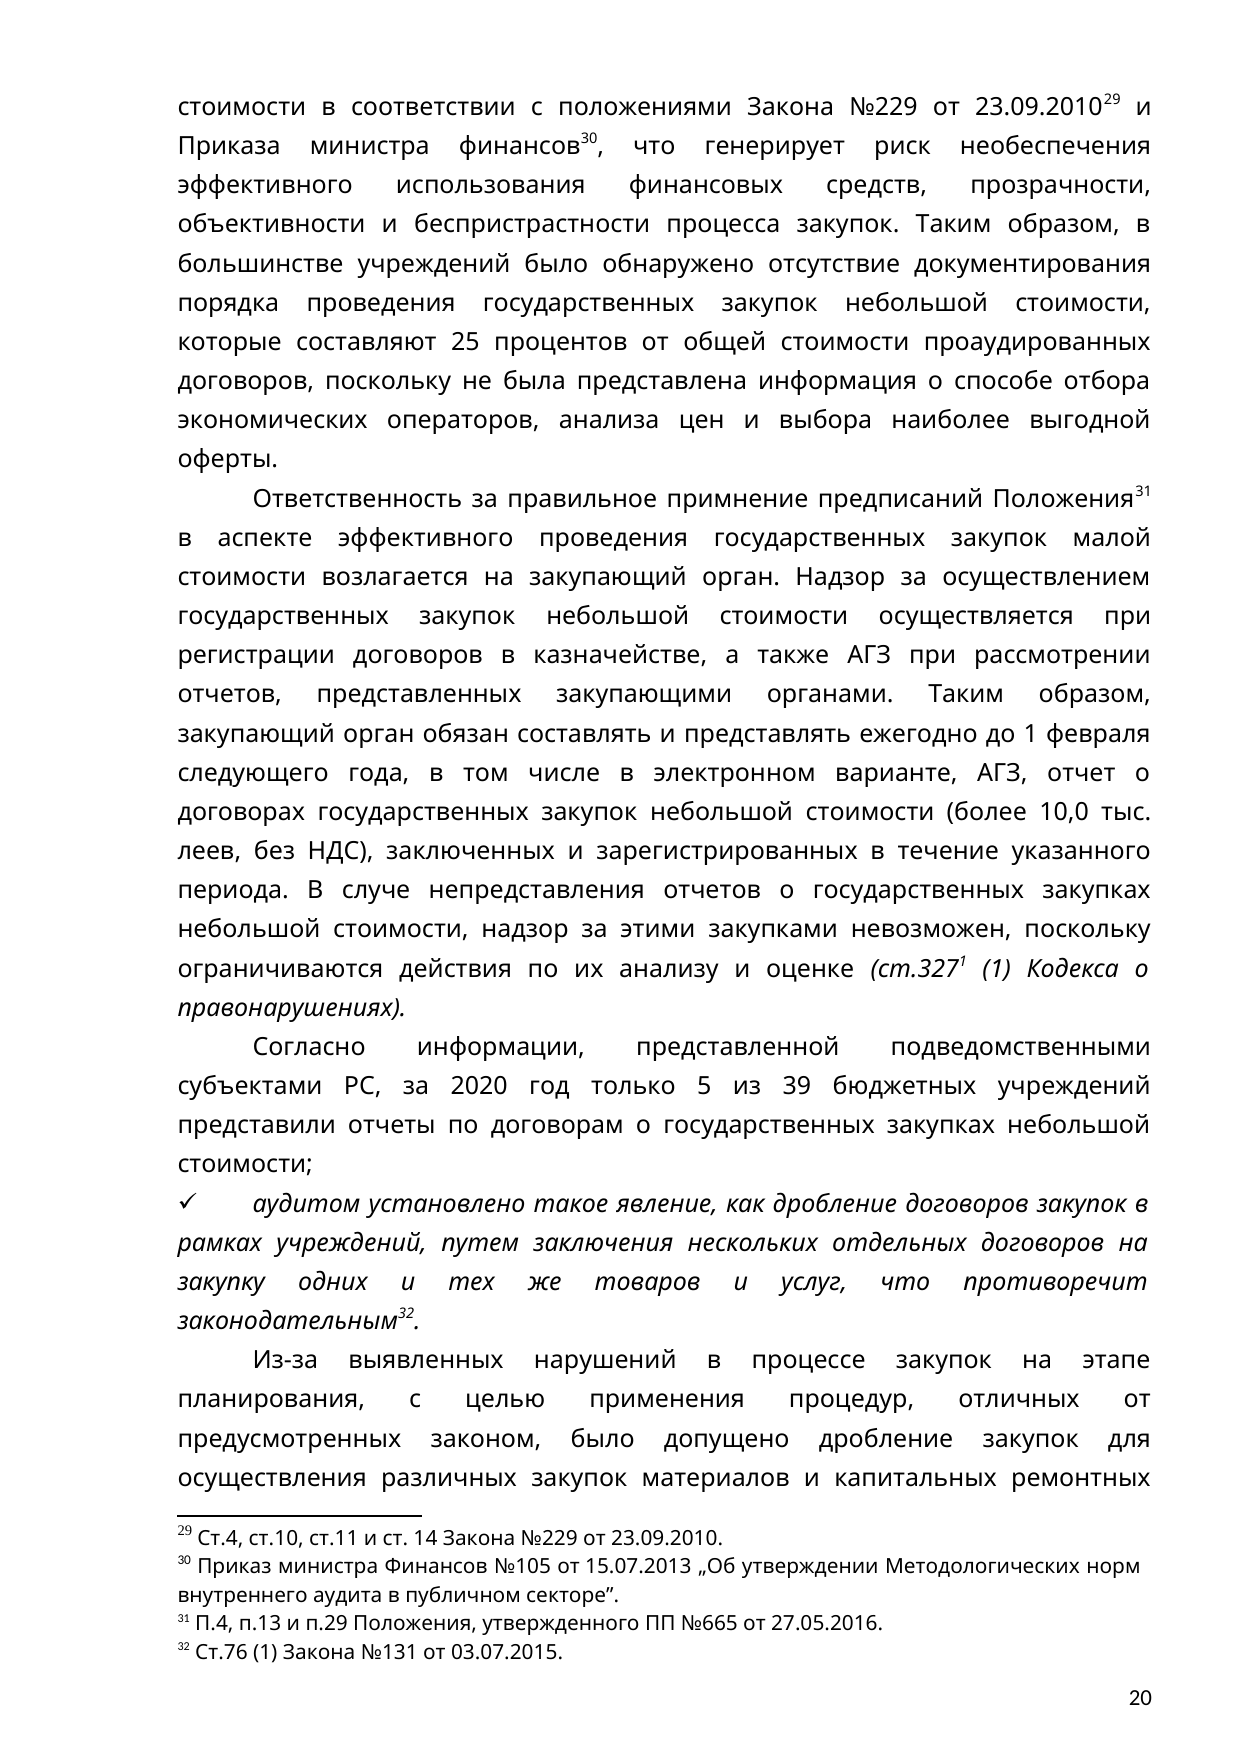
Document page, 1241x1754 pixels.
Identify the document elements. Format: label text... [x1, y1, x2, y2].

text Ответственность за правильное примнение предписаний Положения в аспекте эффективного проведения государственных закупок малой стоимости возлагается на закупающий орган. Надзор за осуществлением государственных закупок небольшой стоимости осуществляется при регистрации договоров в казначействе, а также AГЗ при рассмотрении отчетов, представленных закупающими органами. Таким образом, закупающий орган обязан составлять и представлять ежегодно до 1 февраля следующего года, в том числе в электронном варианте, АГЗ, отчет о договорах государственных закупок небольшой стоимости (более 10,0 тыс. леев, без НДС), заключенных и зарегистрированных в течение указанного периода. В случе непредставления отчетов о государственных закупках небольшой стоимости, надзор за этими закупками невозможен, поскольку ограничиваются действия по их анализу и оценке (ст.3271 (1) Кодекса о правонарушениях). [177, 480, 1152, 1023]
text Согласно информации, представленной подведомственными субъектами РС, за 2020 год только 5 из 39 бюджетных учреждений представили отчеты по договорам о государственных закупках небольшой стоимости; [177, 1029, 1152, 1180]
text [177, 89, 1152, 475]
list аудитом установлено такое явление, как дробление договоров закупок в рамках учреждений, путем заключения нескольких отдельных договоров на закупку одних и тех же товаров и услуг, что противоречит законодательным. [177, 1185, 1152, 1337]
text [177, 1342, 1152, 1493]
